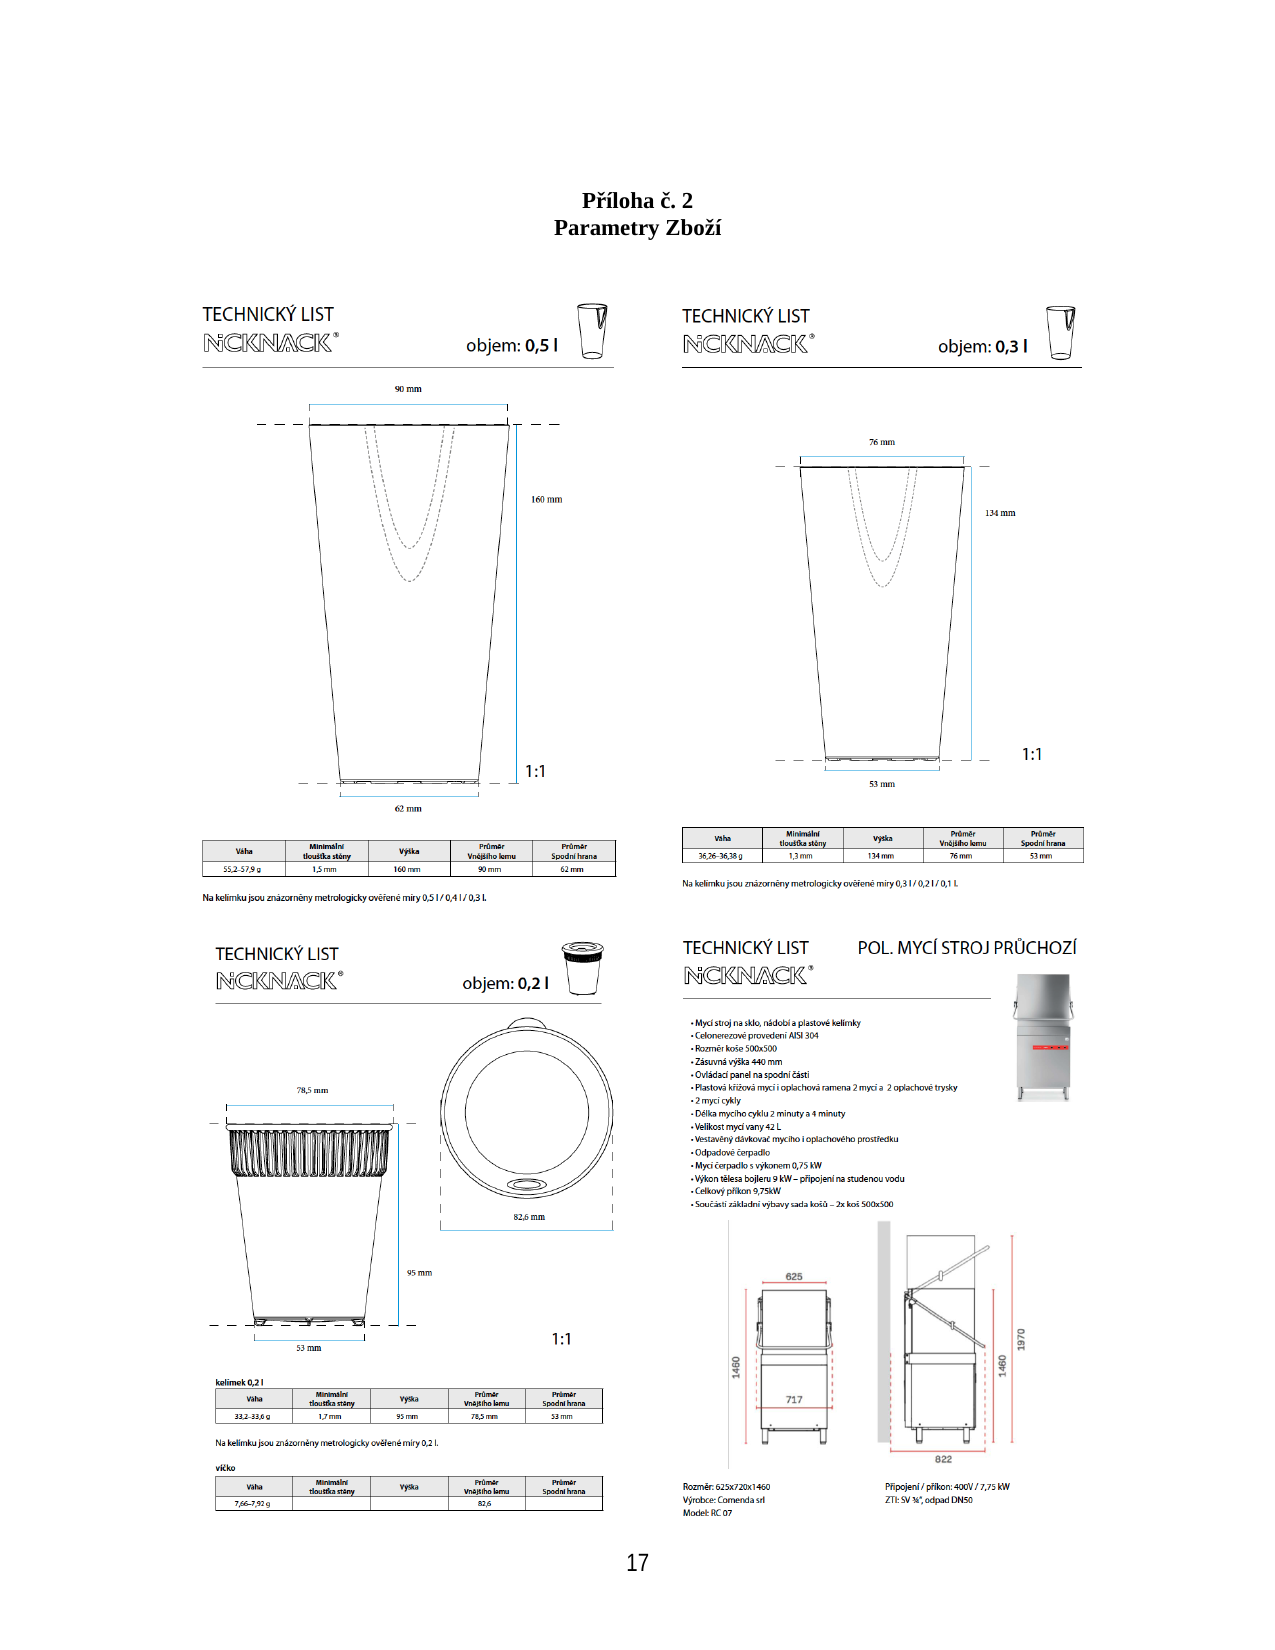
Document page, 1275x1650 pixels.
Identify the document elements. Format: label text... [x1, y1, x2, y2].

picture [678, 929, 1086, 1529]
picture [671, 293, 1100, 913]
picture [187, 293, 627, 912]
text Příloha č. 2 [187, 187, 1087, 214]
picture [206, 933, 618, 1529]
text Parametry Zboží [188, 214, 1087, 240]
